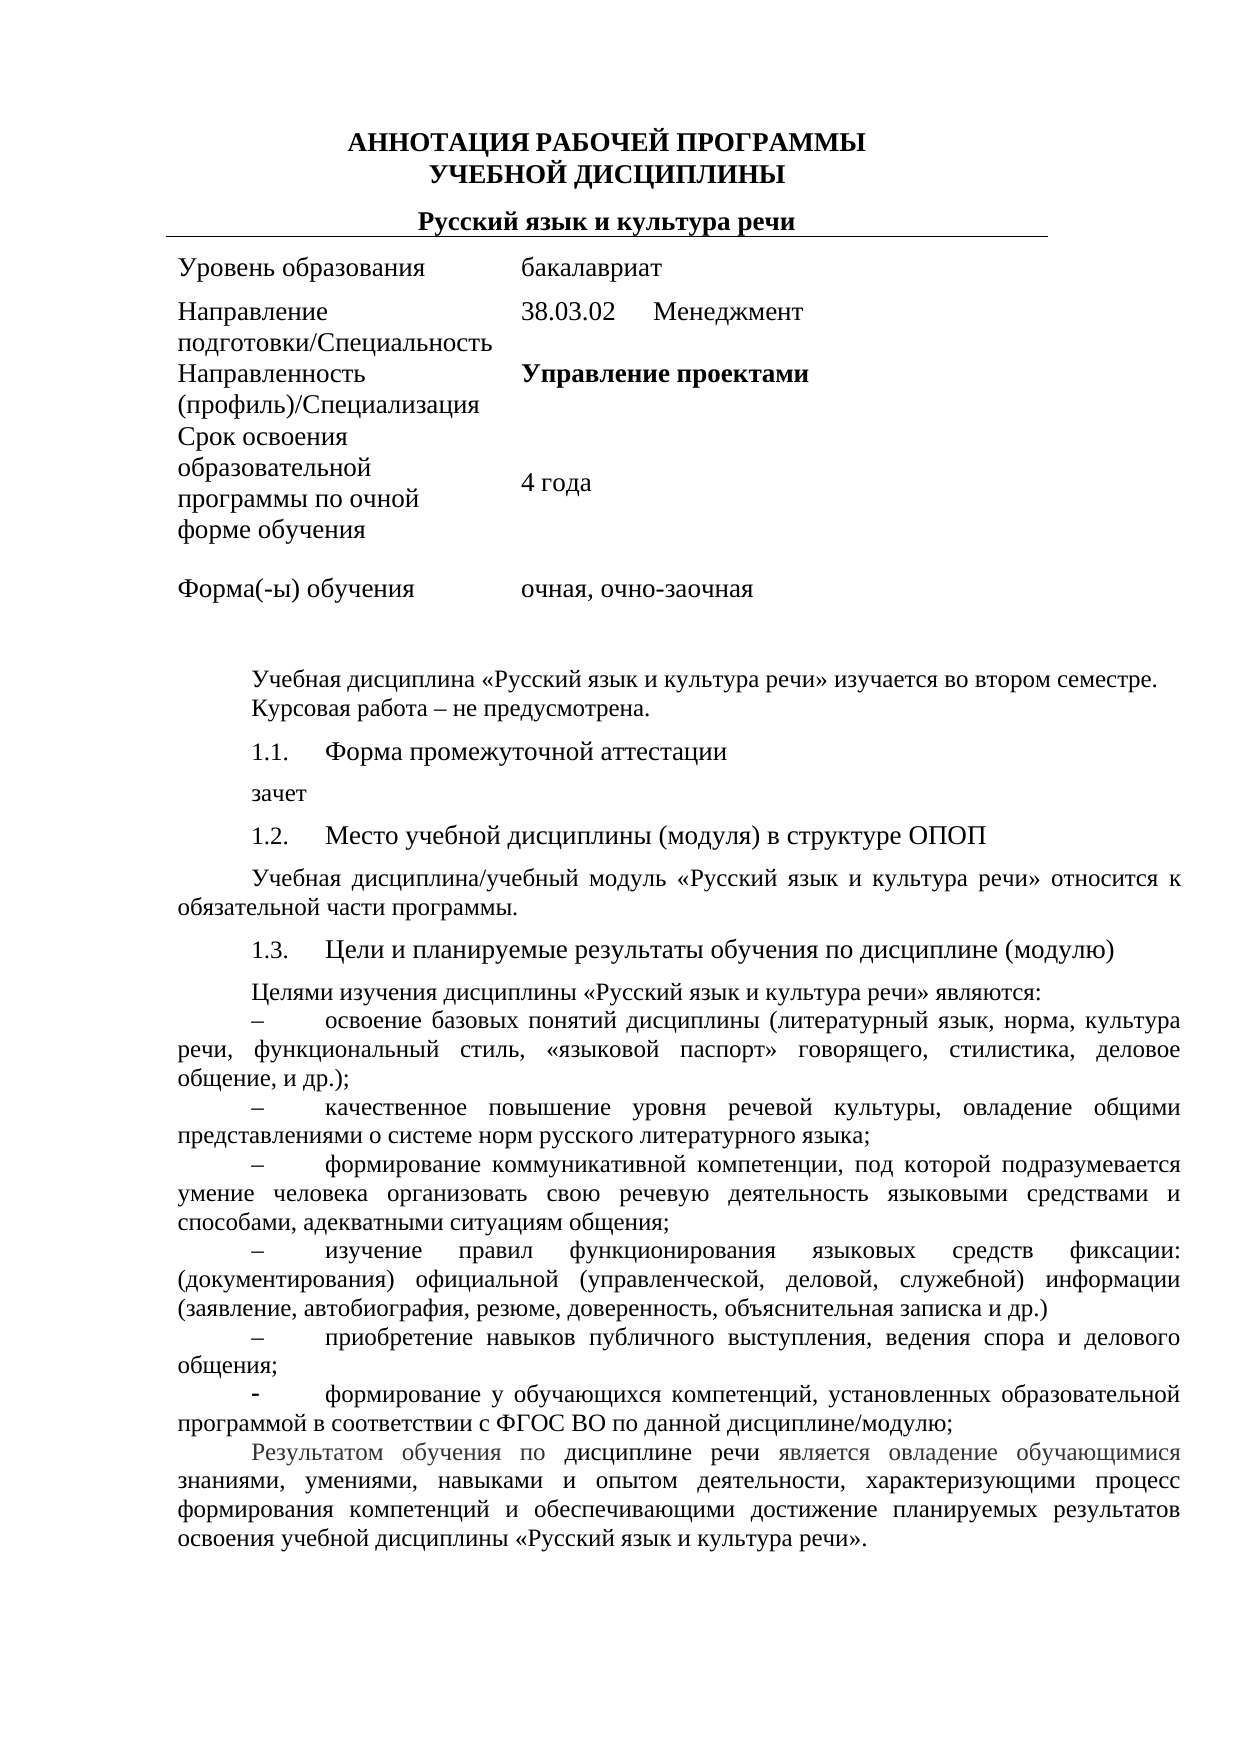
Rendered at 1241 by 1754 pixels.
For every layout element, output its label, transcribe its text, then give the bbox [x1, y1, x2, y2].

table_cell Срок освоения образовательной программы по очной форме обучения [166, 420, 509, 544]
list Результатом обучения по дисциплине речи является овладение обучающимися знаниями, умениями, навыками и опытом деятельности, характеризующими процесс формирования компетенций и обеспечивающими достижение планируемых результатов освоения учебной дисциплины «Русский язык и культура речи». [177, 1437, 1181, 1552]
list приобретение навыков публичного выступления, ведения спора и делового общения; [177, 1322, 1181, 1379]
list качественное повышение уровня речевой культуры, овладение общими представлениями о системе норм русского литературного языка; [177, 1092, 1181, 1149]
subtitle Цели и планируемые результаты обучения по дисциплине (модулю) [251, 933, 1181, 964]
table_cell Форма(-ы) обучения [166, 544, 509, 603]
table_cell Управление проектами [510, 358, 1047, 420]
table_cell 38.03.02 [510, 295, 642, 357]
table_header АННОТАЦИЯ РАБОЧЕЙ ПРОГРАММЫ УЧЕБНОЙ ДИСЦИПЛИНЫ [166, 127, 1047, 189]
list Учебная дисциплина/учебный модуль «Русский язык и культура речи» относится к обязательной части программы. [177, 863, 1181, 921]
list изучение правил функционирования языковых средств фиксации: (документирования) официальной (управленческой, деловой, служебной) информации (заявление, автобиография, резюме, доверенность, объяснительная записка и др.) [177, 1236, 1181, 1322]
subtitle Место учебной дисциплины (модуля) в структуре ОПОП [251, 819, 1181, 851]
table_cell Направленность (профиль)/Специализация [166, 358, 509, 420]
table_cell Менеджмент [642, 295, 1047, 357]
table_cell Направление подготовки/Специальность [166, 295, 509, 357]
table_cell очная, очно-заочная [510, 544, 1047, 603]
table_cell Русский язык и культура речи [166, 189, 1047, 236]
list формирование коммуникативной компетенции, под которой подразумевается умение человека организовать свою речевую деятельность языковыми средствами и способами, адекватными ситуациям общения; [177, 1149, 1181, 1236]
subtitle Форма промежуточной аттестации [251, 734, 1181, 766]
list формирование у обучающихся компетенций, установленных образовательной программой в соответствии с ФГОС ВО по данной дисциплине/модулю; [177, 1379, 1181, 1437]
list зачет [177, 778, 1181, 807]
table_cell бакалавриат [510, 237, 1047, 295]
table_cell Уровень образования [166, 237, 509, 295]
list освоение базовых понятий дисциплины (литературный язык, норма, культура речи, функциональный стиль, «языковой паспорт» говорящего, стилистика, деловое общение, и др.); [177, 1006, 1181, 1092]
list Целями изучения дисциплины «Русский язык и культура речи» являются: [177, 977, 1181, 1006]
table_cell 4 года [510, 420, 1047, 544]
list Учебная дисциплина «Русский язык и культура речи» изучается во втором семестре. [177, 664, 1181, 693]
list Курсовая работа – не предусмотрена. [177, 693, 1181, 722]
